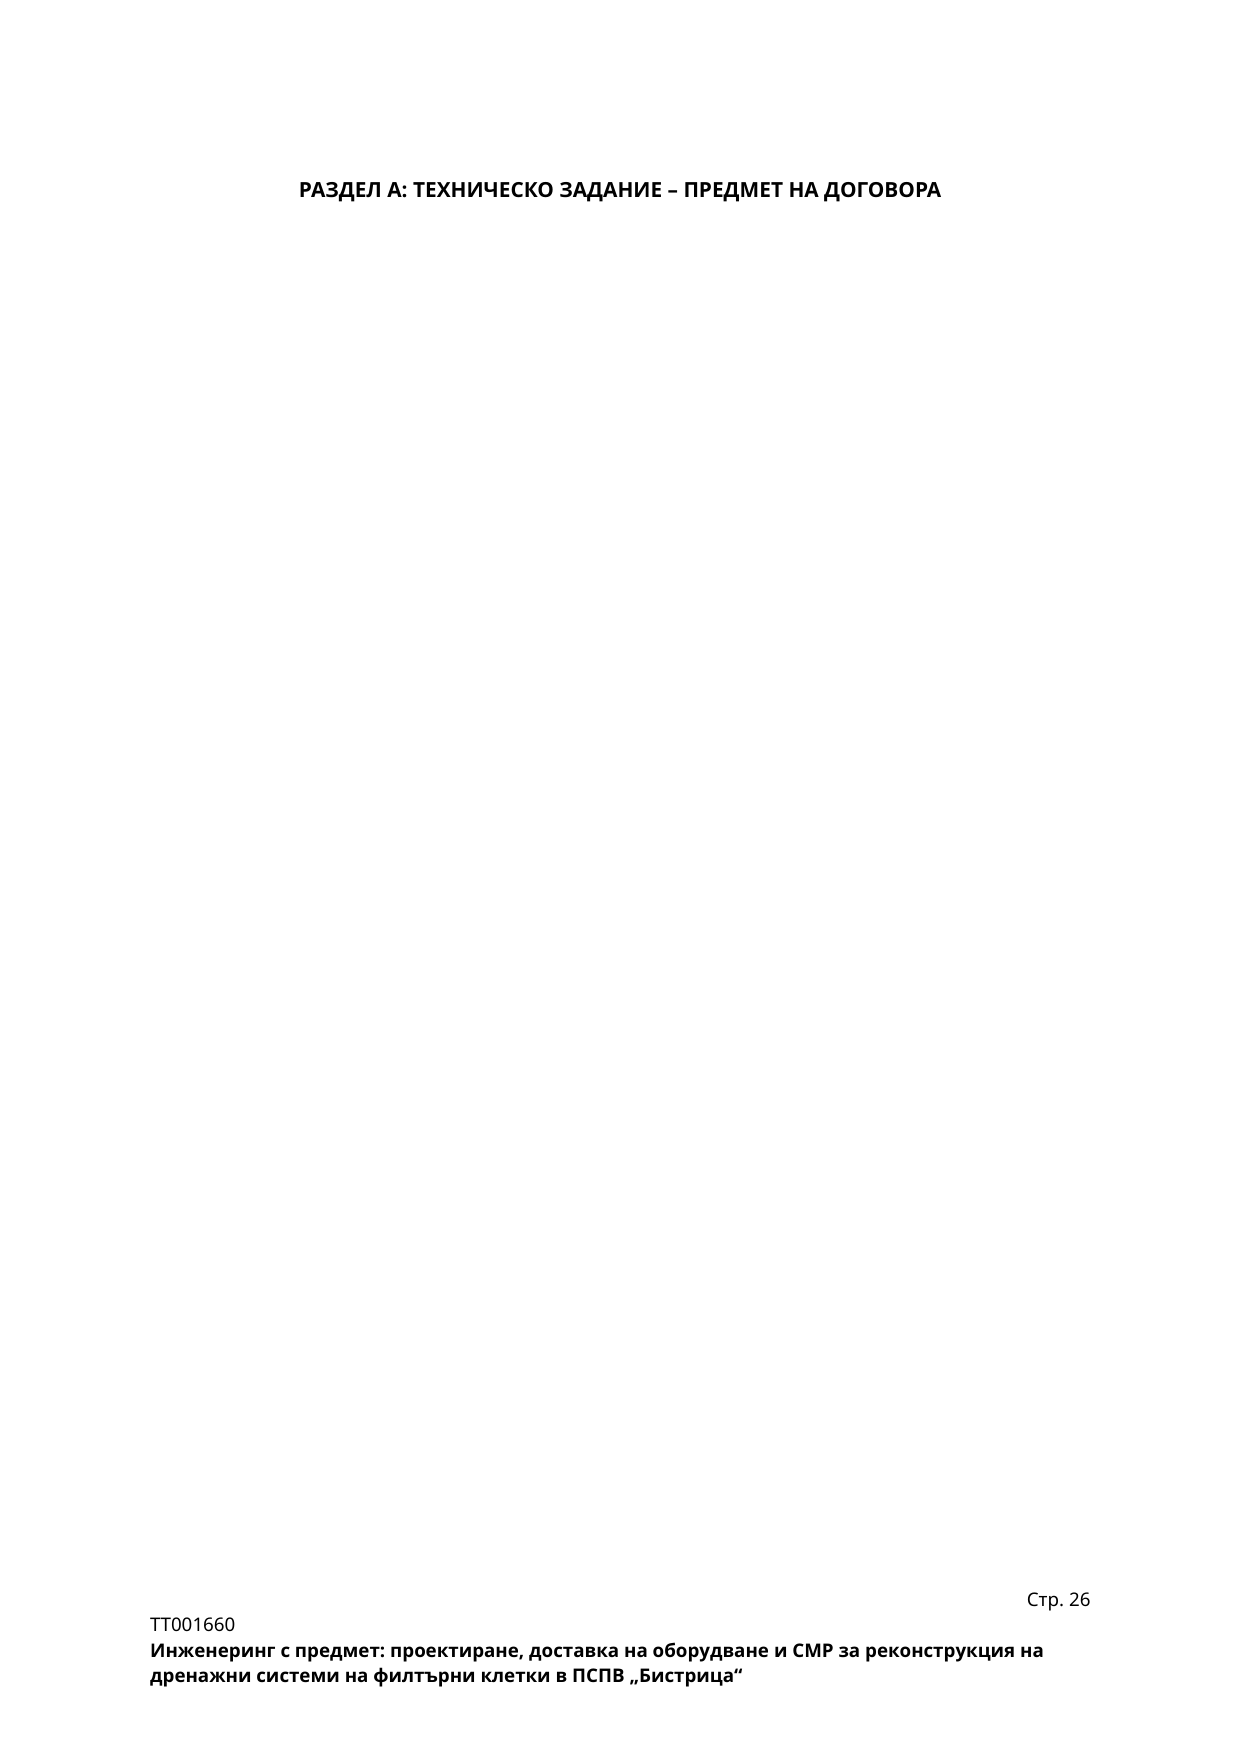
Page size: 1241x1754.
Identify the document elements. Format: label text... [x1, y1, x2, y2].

subtitle РАЗДЕЛ А: ТЕХНИЧЕСКО ЗАДАНИЕ – ПРЕДМЕТ НА ДОГОВОРА [150, 175, 1090, 203]
